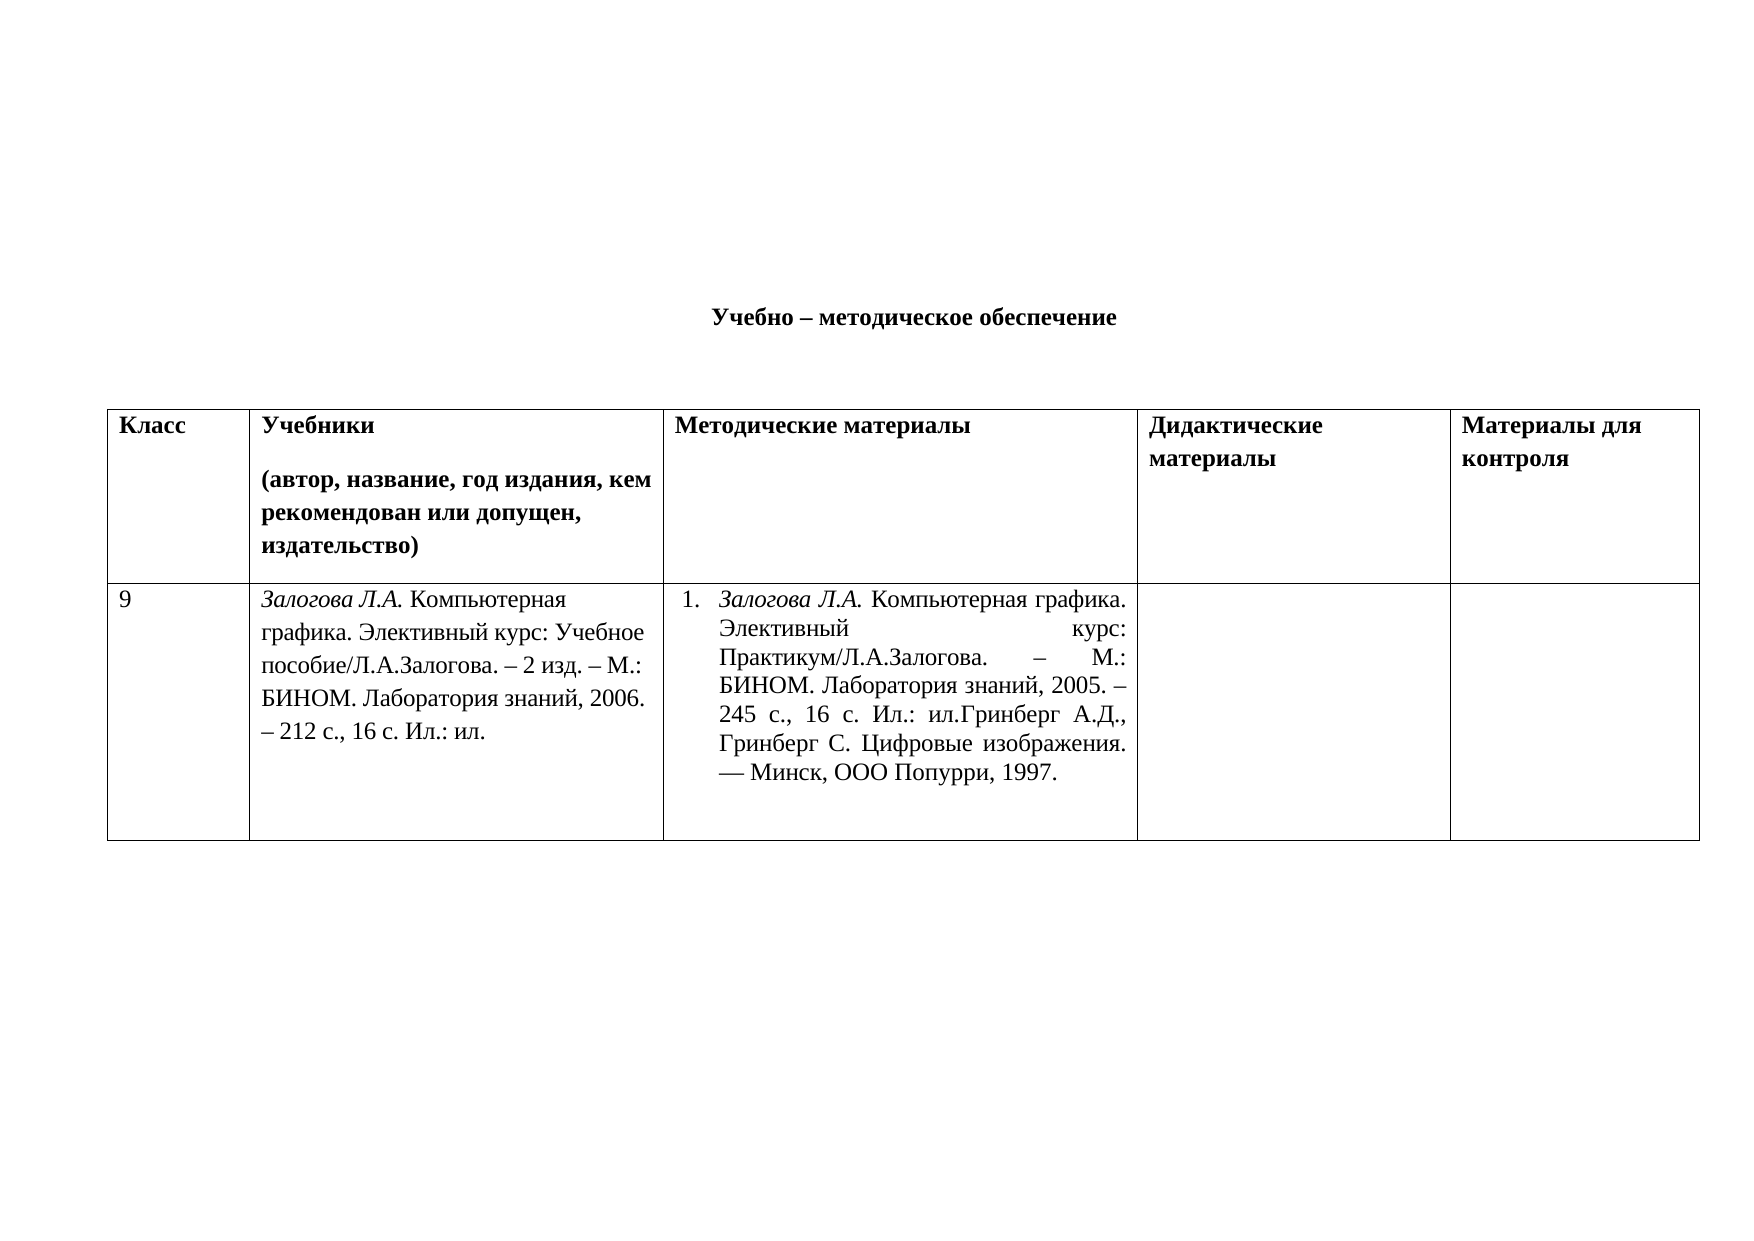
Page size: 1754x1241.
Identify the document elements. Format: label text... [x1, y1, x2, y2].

table_header Учебники (автор, название, год издания, кем рекомендован или допущен, издательство) [250, 410, 663, 583]
table_header Дидактические материалы [1138, 410, 1450, 583]
text Учебно – методическое обеспечение [118, 302, 1710, 331]
table_header Методические материалы [664, 410, 1137, 583]
table_header Класс [108, 410, 249, 583]
table_cell [1138, 584, 1450, 839]
table_cell Залогова Л.А. Компьютерная графика. Элективный курс: Учебное пособие/Л.А.Залогова. – 2 изд. – М.: БИНОМ. Лаборатория знаний, 2006. – 212 с., 16 с. Ил.: ил. [250, 584, 663, 839]
table_header Материалы для контроля [1451, 410, 1699, 583]
table_cell 9 [108, 584, 249, 839]
table_cell Залогова Л.А. Компьютерная графика. Элективный курс: Практикум/Л.А.Залогова. – М.: БИНОМ. Лаборатория знаний, 2005. – 245 с., 16 с. Ил.: ил.Гринберг А.Д., Гринберг С. Цифровые изображения. — Минск, ООО Попурри, 1997. [664, 584, 1137, 839]
table_cell [1451, 584, 1699, 839]
